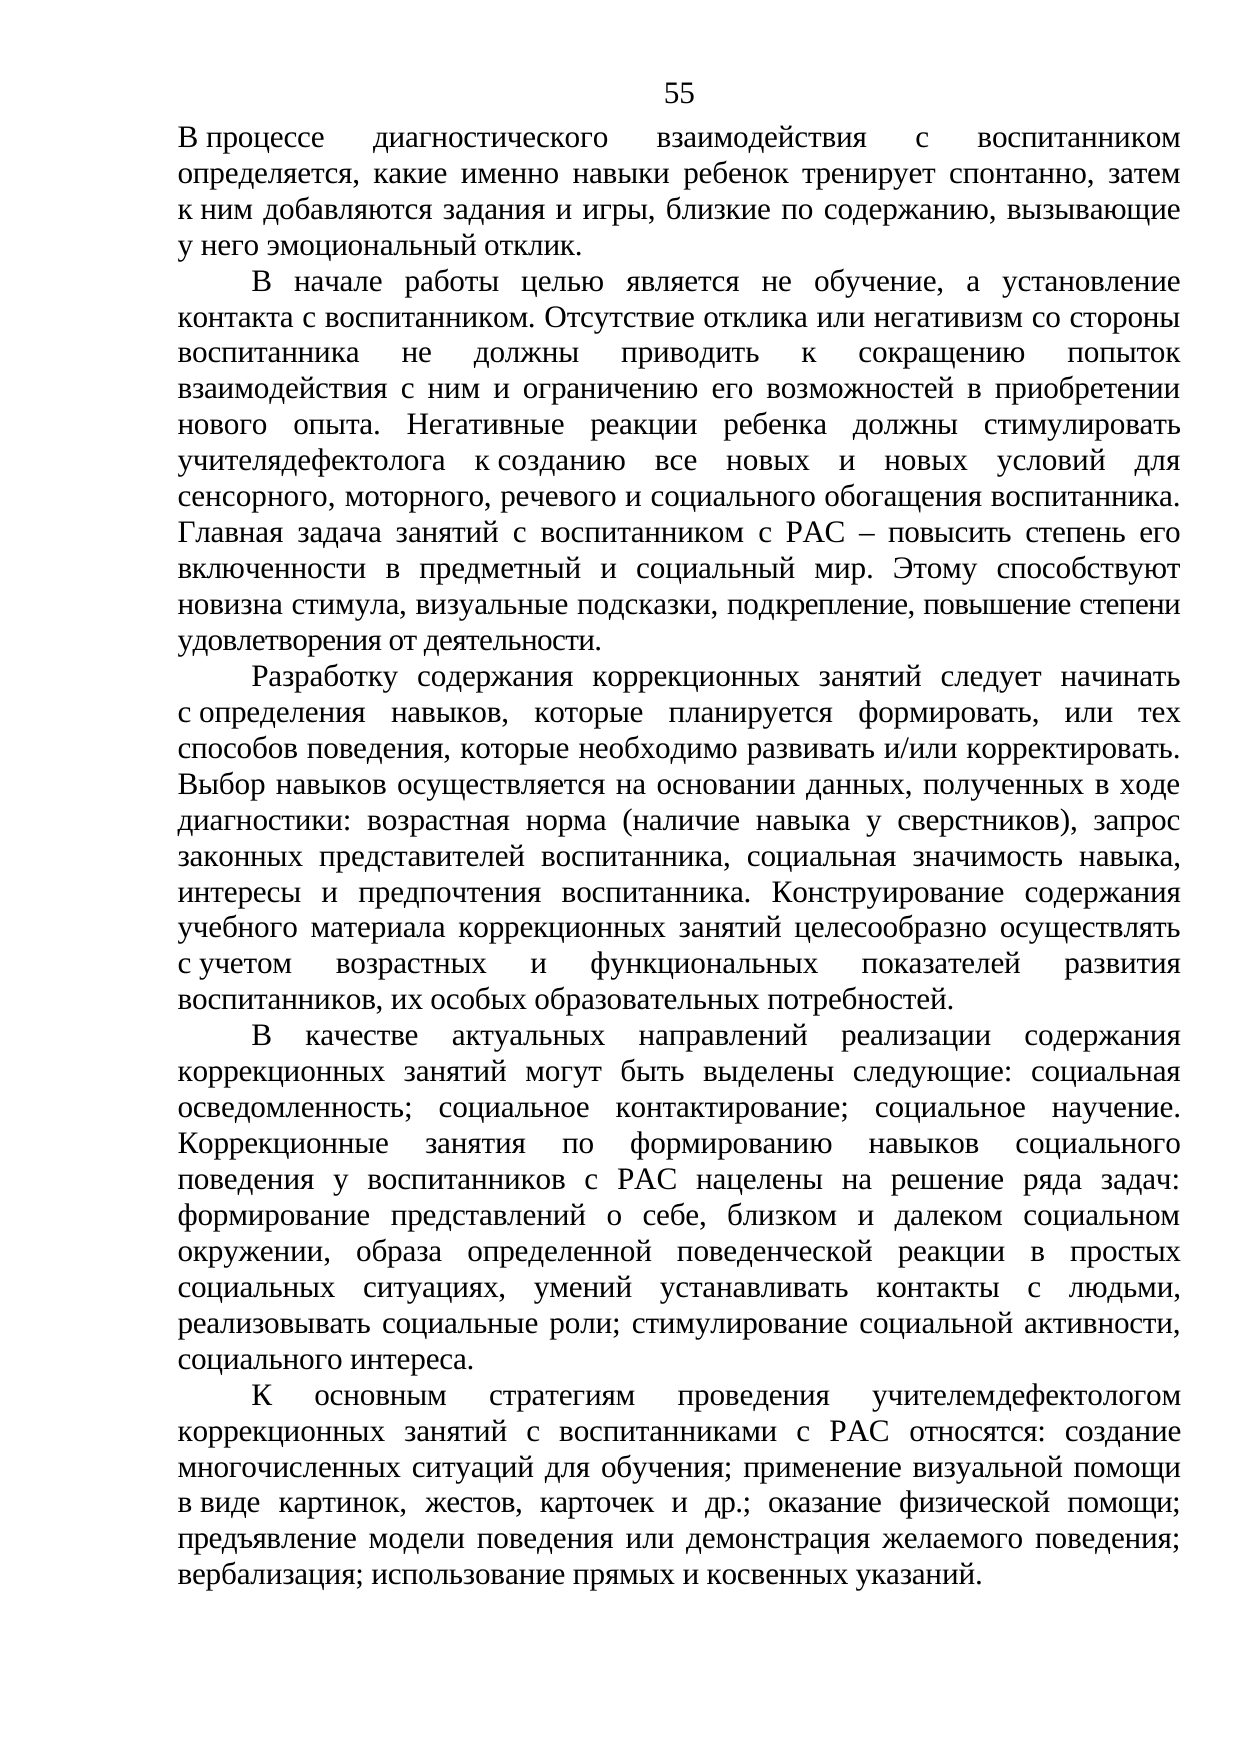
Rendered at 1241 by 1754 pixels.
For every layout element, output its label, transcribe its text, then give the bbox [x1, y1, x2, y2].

text В качестве актуальных направлений реализации содержания коррекционных занятий могут быть выделены следующие: социальная осведомленность; социальное контактирование; социальное научение. Коррекционные занятия по формированию навыков социального поведения у воспитанников с РАС нацелены на решение ряда задач: формирование представлений о себе, близком и далеком социальном окружении, образа определенной поведенческой реакции в простых социальных ситуациях, умений устанавливать контакты с людьми, реализовывать социальные роли; стимулирование социальной активности, социального интереса. [177, 1017, 1181, 1376]
text Разработку содержания коррекционных занятий следует начинать с определения навыков, которые планируется формировать, или тех способов поведения, которые необходимо развивать и/или корректировать. Выбор навыков осуществляется на основании данных, полученных в ходе диагностики: возрастная норма (наличие навыка у сверстников), запрос законных представителей воспитанника, социальная значимость навыка, интересы и предпочтения воспитанника. Конструирование содержания учебного материала коррекционных занятий целесообразно осуществлять с учетом возрастных и функциональных показателей развития воспитанников, их особых образовательных потребностей. [177, 657, 1181, 1017]
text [177, 118, 1181, 262]
text К основным стратегиям проведения учителем­дефектологом коррекционных занятий с воспитанниками с РАС относятся: создание многочисленных ситуаций для обучения; применение визуальной помощи в виде картинок, жестов, карточек и др.; оказание физической помощи; предъявление модели поведения или демонстрация желаемого поведения; вербализация; использование прямых и косвенных указаний. [177, 1376, 1181, 1592]
text В начале работы целью является не обучение, а установление контакта с воспитанником. Отсутствие отклика или негативизм со стороны воспитанника не должны приводить к сокращению попыток взаимодействия с ним и ограничению его возможностей в приобретении нового опыта. Негативные реакции ребенка должны стимулировать учителя­дефектолога к созданию все новых и новых условий для сенсорного, моторного, речевого и социального обогащения воспитанника. Главная задача занятий с воспитанником с РАС – повысить степень его включенности в предметный и социальный мир. Этому способствуют новизна стимула, визуальные подсказки, подкрепление, повышение степени удовлетворения от деятельности. [177, 262, 1181, 657]
